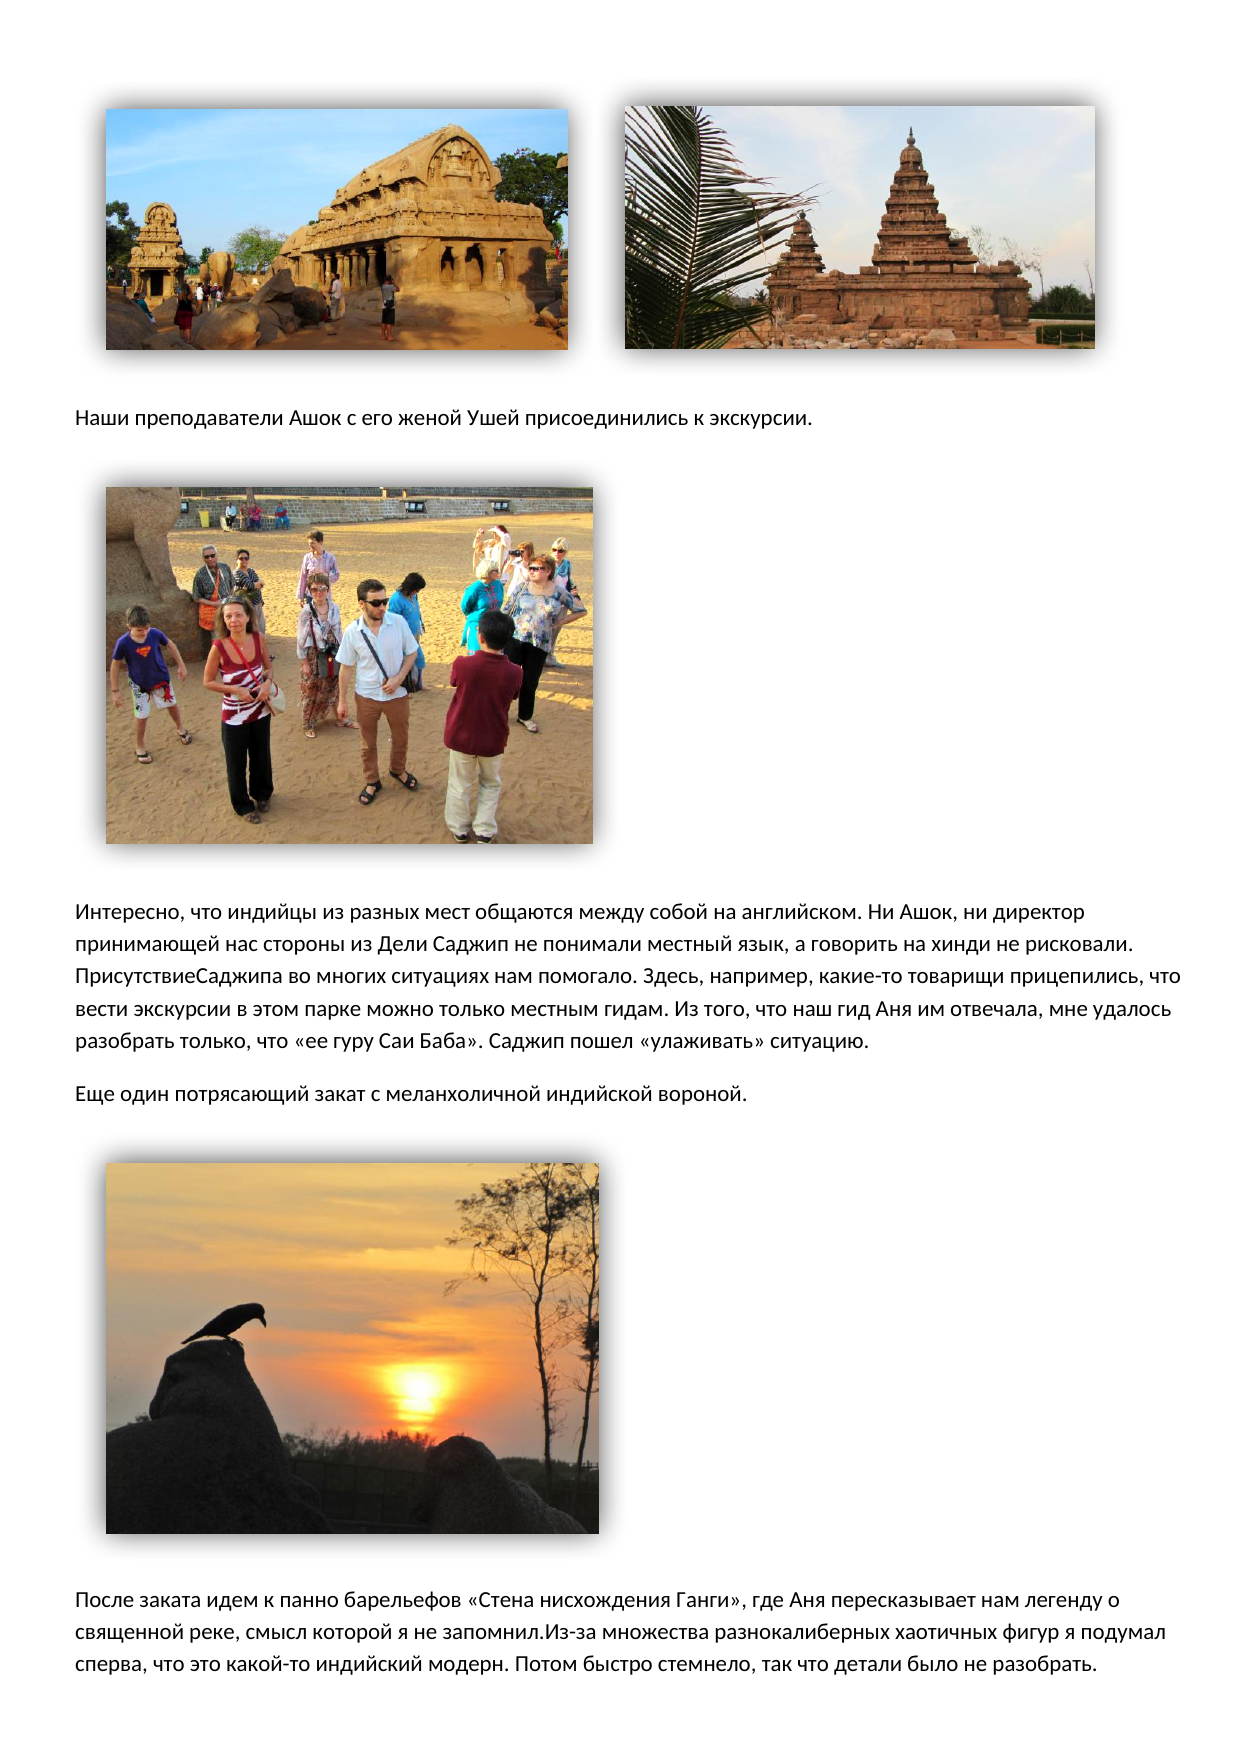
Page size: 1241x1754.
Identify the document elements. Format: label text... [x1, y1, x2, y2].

picture [625, 106, 1095, 349]
text Еще один потрясающий закат с меланхоличной индийской вороной. [75, 1079, 1182, 1107]
picture [106, 1163, 599, 1534]
text Наши преподаватели Ашок с его женой Ушей присоединились к экскурсии. [75, 403, 1182, 431]
text После заката идем к панно барельефов «Стена нисхождения Ганги», где Аня пересказывает нам легенду о священной реке, смысл которой я не запомнил.Из-за множества разнокалиберных хаотичных фигур я подумал сперва, что это какой-то индийский модерн. Потом быстро стемнело, так что детали было не разобрать. [75, 1585, 1182, 1678]
picture [106, 487, 593, 844]
text Интересно, что индийцы из разных мест общаются между собой на английском. Ни Ашок, ни директор принимающей нас стороны из Дели Саджип не понимали местный язык, а говорить на хинди не рисковали. ПрисутствиеСаджипа во многих ситуациях нам помогало. Здесь, например, какие-то товарищи прицепились, что вести экскурсии в этом парке можно только местным гидам. Из того, что наш гид Аня им отвечала, мне удалось разобрать только, что «ее гуру Саи Баба». Саджип пошел «улаживать» ситуацию. [75, 897, 1182, 1054]
picture [106, 109, 568, 350]
